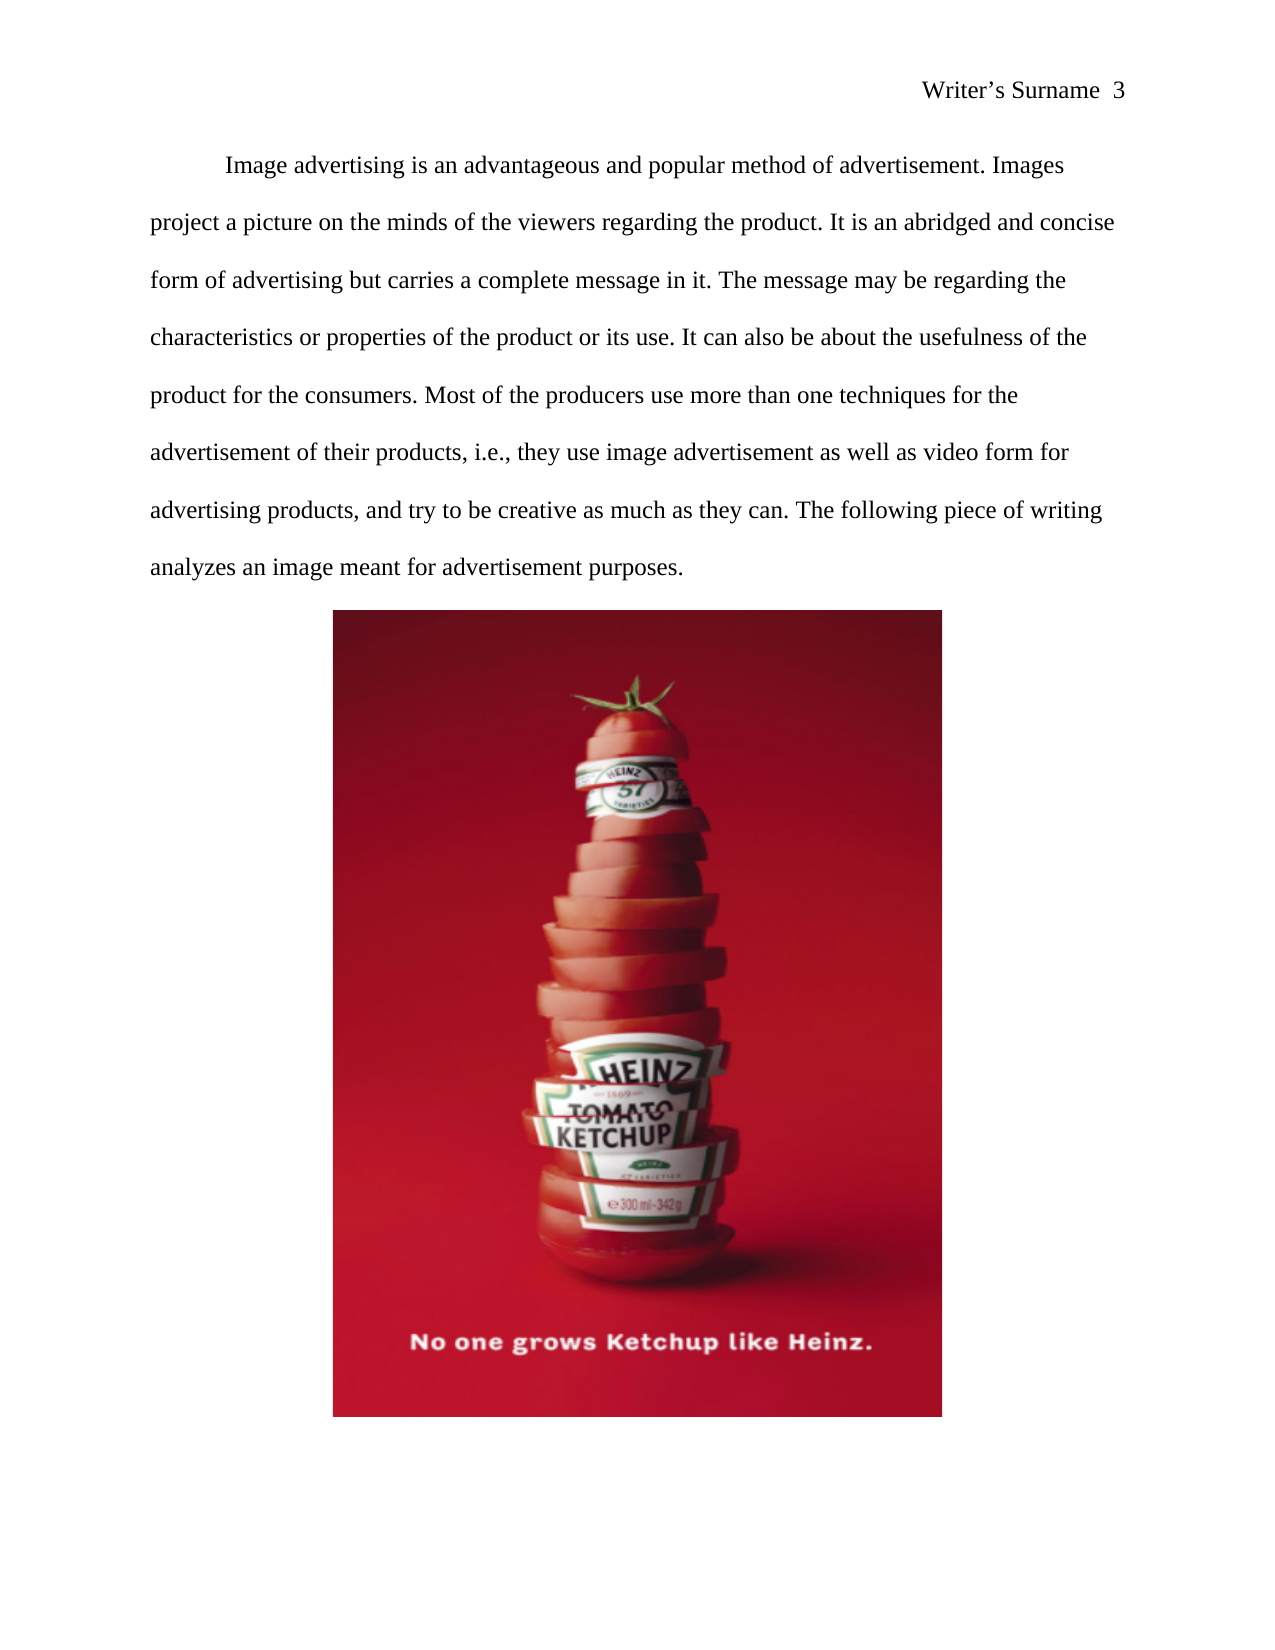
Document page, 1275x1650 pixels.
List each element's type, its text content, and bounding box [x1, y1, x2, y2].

picture [332, 610, 943, 1417]
text Image advertising is an advantageous and popular method of advertisement. Images project a picture on the minds of the viewers regarding the product. It is an abridged and concise form of advertising but carries a complete message in it. The message may be regarding the characteristics or properties of the product or its use. It can also be about the usefulness of the product for the consumers. Most of the producers use more than one techniques for the advertisement of their products, i.e., they use image advertisement as well as video form for advertising products, and try to be creative as much as they can. The following piece of writing analyzes an image meant for advertisement purposes. [150, 150, 1125, 581]
